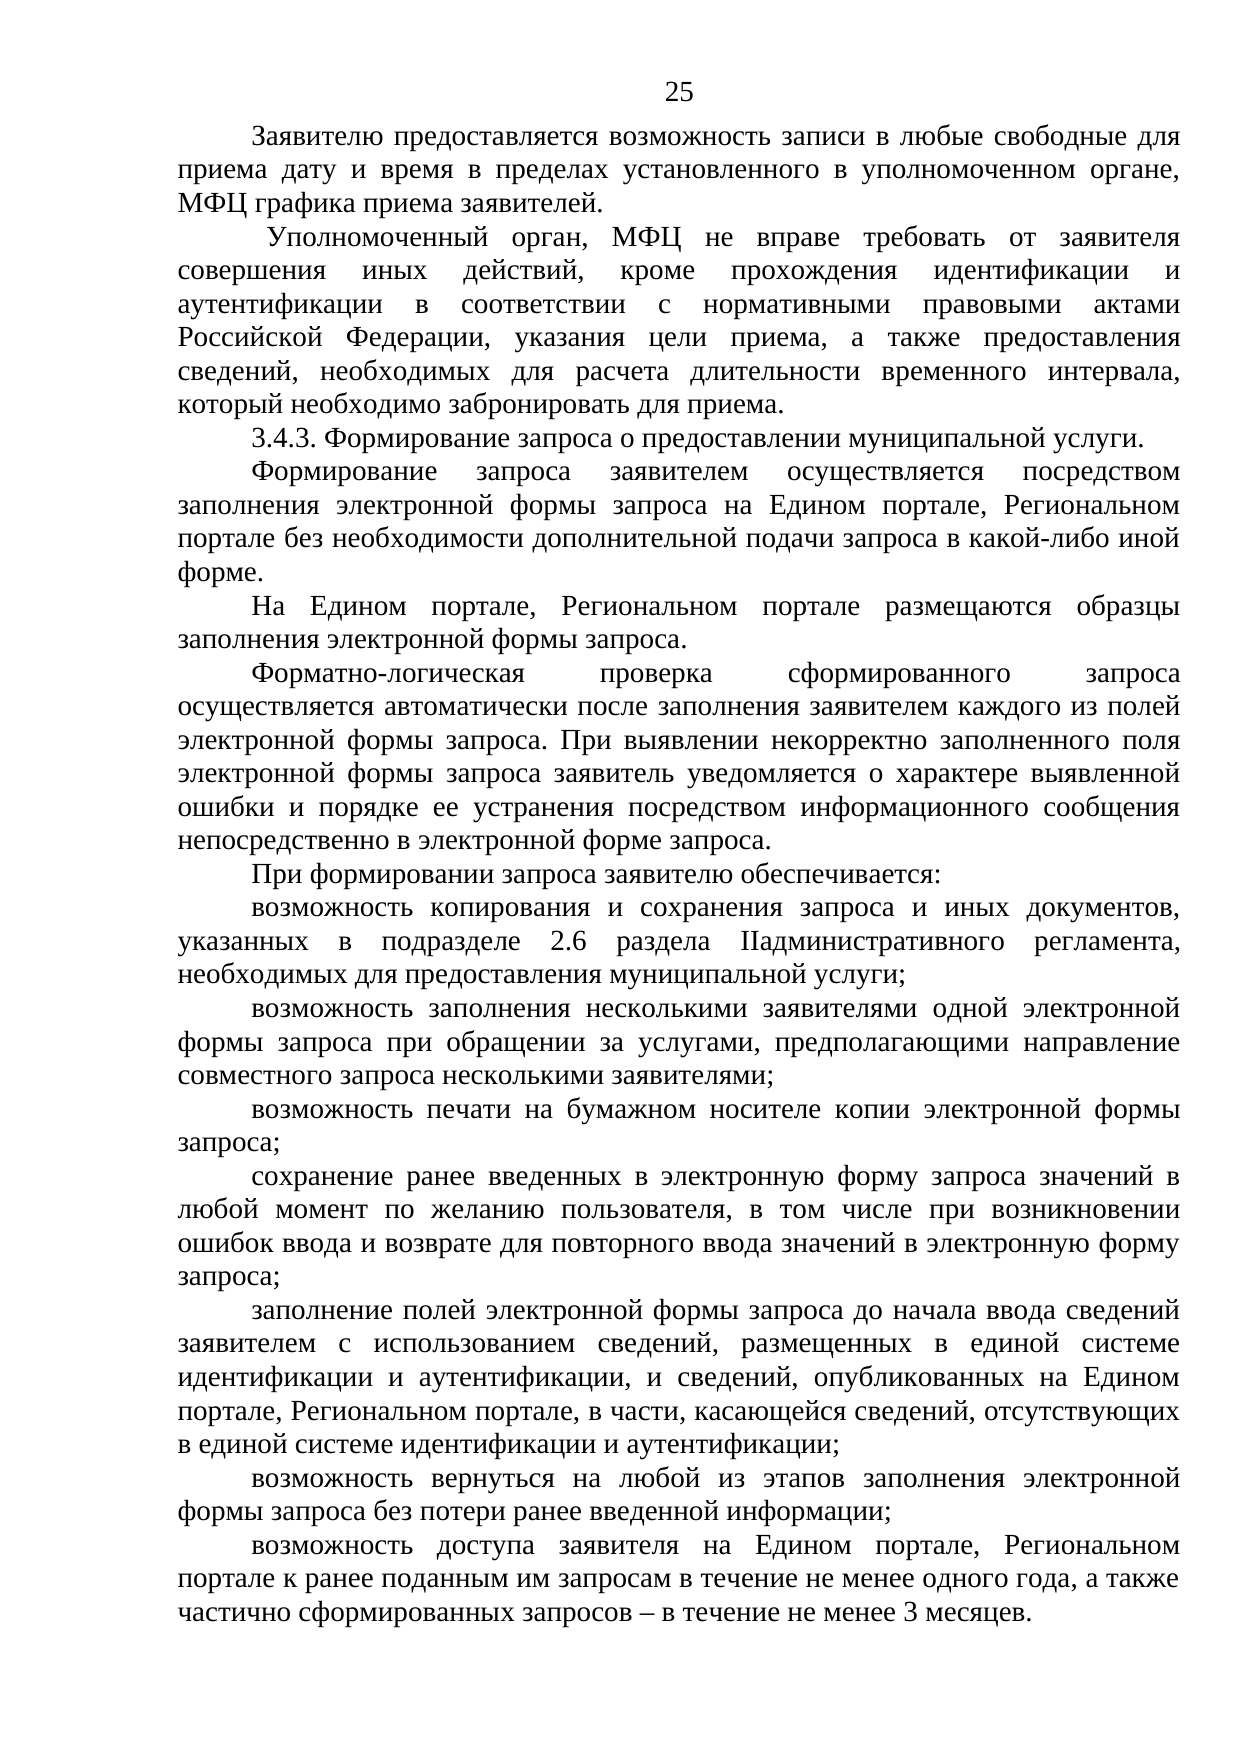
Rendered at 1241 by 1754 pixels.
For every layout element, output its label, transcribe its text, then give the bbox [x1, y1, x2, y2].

text Форматно-логическая проверка сформированного запроса осуществляется автоматически после заполнения заявителем каждого из полей электронной формы запроса. При выявлении некорректно заполненного поля электронной формы запроса заявитель уведомляется о характере выявленной ошибки и порядке ее устранения посредством информационного сообщения непосредственно в электронной форме запроса. [177, 655, 1181, 856]
text возможность печати на бумажном носителе копии электронной формы запроса; [177, 1091, 1181, 1158]
text сохранение ранее введенных в электронную форму запроса значений в любой момент по желанию пользователя, в том числе при возникновении ошибок ввода и возврате для повторного ввода значений в электронную форму запроса; [177, 1158, 1181, 1292]
text возможность доступа заявителя на Едином портале, Региональном портале к ранее поданным им запросам в течение не менее одного года, а также частично сформированных запросов – в течение не менее 3 месяцев. [177, 1527, 1181, 1627]
text возможность копирования и сохранения запроса и иных документов, указанных в подразделе 2.6 раздела IIадминистративного регламента, необходимых для предоставления муниципальной услуги; [177, 889, 1181, 990]
text Заявителю предоставляется возможность записи в любые свободные для приема дату и время в пределах установленного в уполномоченном органе, МФЦ графика приема заявителей. [177, 118, 1181, 219]
text возможность заполнения несколькими заявителями одной электронной формы запроса при обращении за услугами, предполагающими направление совместного запроса несколькими заявителями; [177, 990, 1181, 1091]
text Уполномоченный орган, МФЦ не вправе требовать от заявителя совершения иных действий, кроме прохождения идентификации и аутентификации в соответствии с нормативными правовыми актами Российской Федерации, указания цели приема, а также предоставления сведений, необходимых для расчета длительности временного интервала, который необходимо забронировать для приема. [177, 219, 1181, 420]
text заполнение полей электронной формы запроса до начала ввода сведений заявителем с использованием сведений, размещенных в единой системе идентификации и аутентификации, и сведений, опубликованных на Едином портале, Региональном портале, в части, касающейся сведений, отсутствующих в единой системе идентификации и аутентификации; [177, 1292, 1181, 1460]
text 3.4.3. Формирование запроса о предоставлении муниципальной услуги. [177, 420, 1181, 453]
text На Едином портале, Региональном портале размещаются образцы заполнения электронной формы запроса. [177, 588, 1181, 655]
text возможность вернуться на любой из этапов заполнения электронной формы запроса без потери ранее введенной информации; [177, 1460, 1181, 1527]
text Формирование запроса заявителем осуществляется посредством заполнения электронной формы запроса на Едином портале, Региональном портале без необходимости дополнительной подачи запроса в какой-либо иной форме. [177, 453, 1181, 588]
text При формировании запроса заявителю обеспечивается: [177, 856, 1181, 889]
